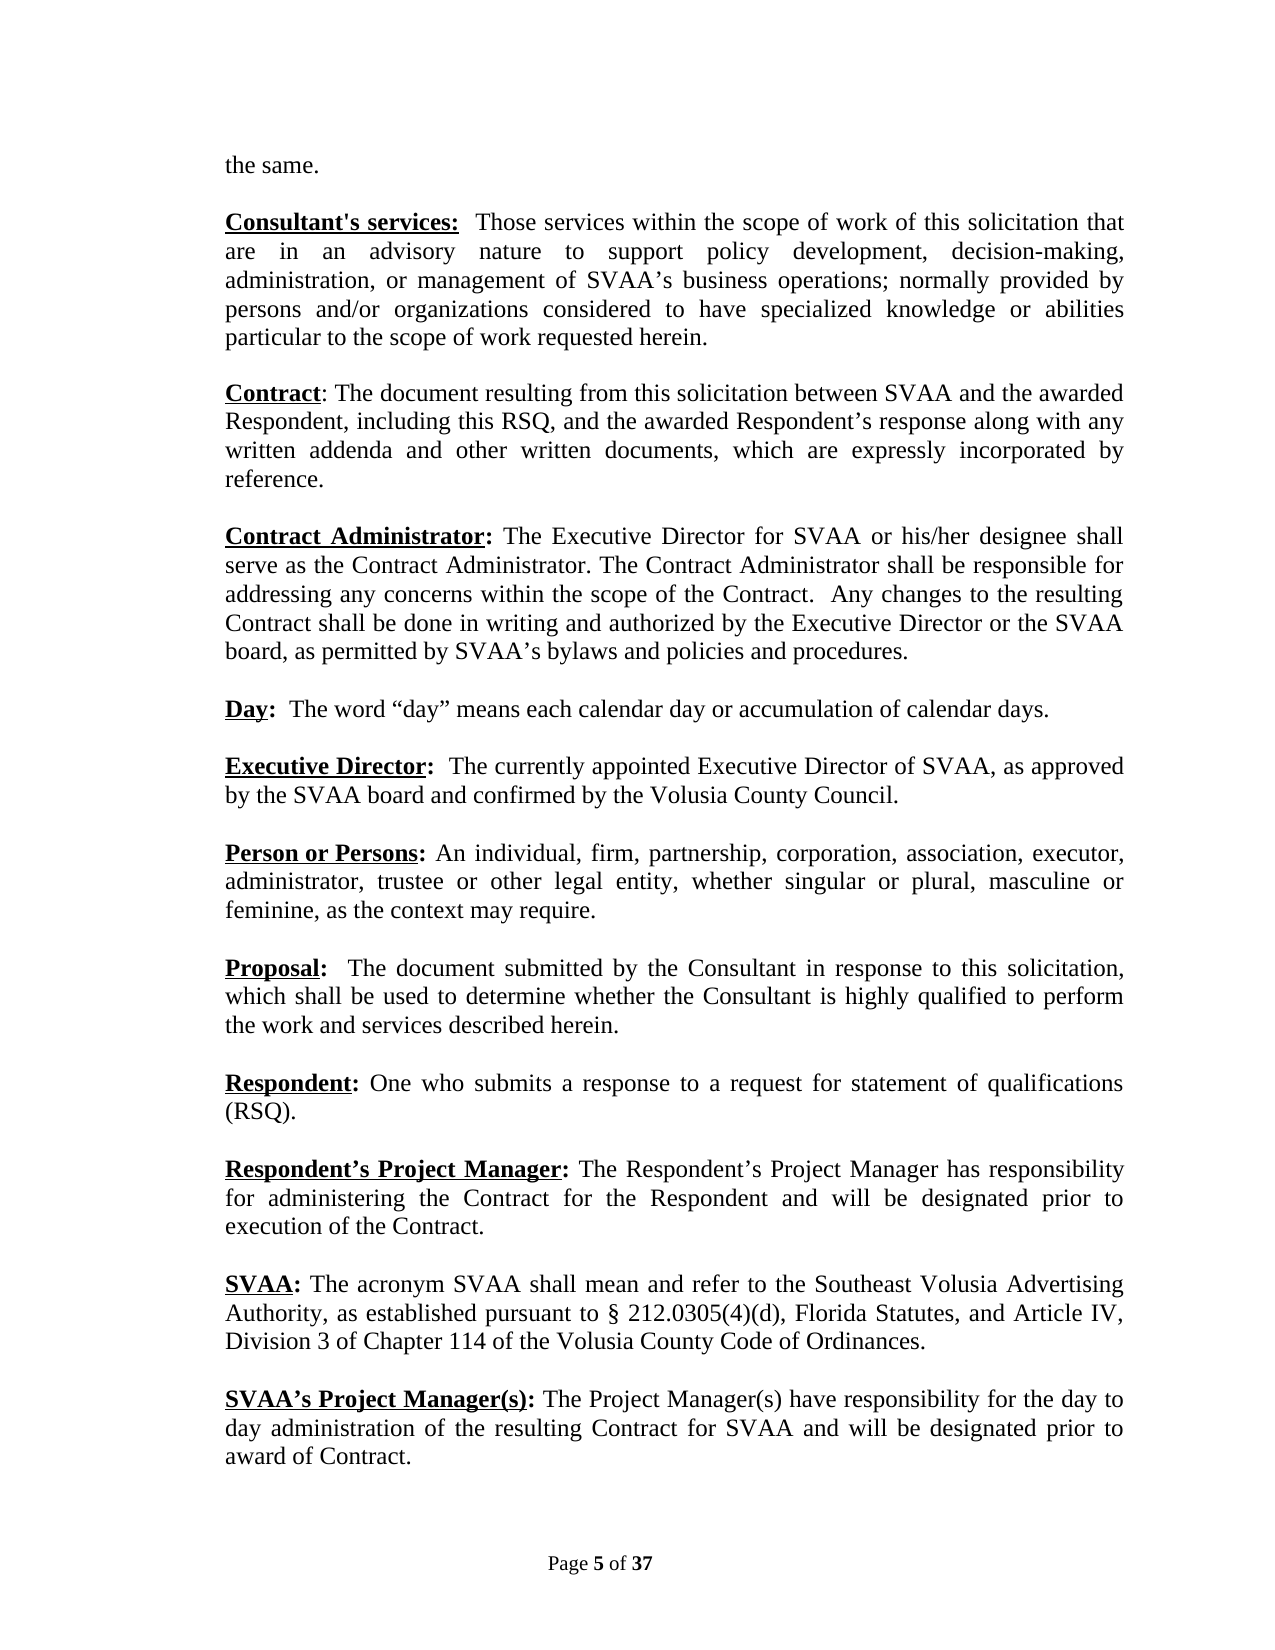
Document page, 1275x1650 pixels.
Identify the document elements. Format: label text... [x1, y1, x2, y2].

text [225, 150, 1125, 179]
text Consultant's services: Those services within the scope of work of this solicitation that are in an advisory nature to support policy development, decision-making, administration, or management of SVAA’s business operations; normally provided by persons and/or organizations considered to have specialized knowledge or abilities particular to the scope of work requested herein. [225, 207, 1125, 351]
text Contract Administrator: The Executive Director for SVAA or his/her designee shall serve as the Contract Administrator. The Contract Administrator shall be responsible for addressing any concerns within the scope of the Contract. Any changes to the resulting Contract shall be done in writing and authorized by the Executive Director or the SVAA board, as permitted by SVAA’s bylaws and policies and procedures. [225, 521, 1125, 665]
text SVAA: The acronym SVAA shall mean and refer to the Southeast Volusia Advertising Authority, as established pursuant to § 212.0305(4)(d), Florida Statutes, and Article IV, Division 3 of Chapter 114 of the Volusia County Code of Ordinances. [225, 1269, 1125, 1355]
text Executive Director: The currently appointed Executive Director of SVAA, as approved by the SVAA board and confirmed by the Volusia County Council. [225, 751, 1125, 809]
text Person or Persons: An individual, firm, partnership, corporation, association, executor, administrator, trustee or other legal entity, whether singular or plural, masculine or feminine, as the context may require. [225, 838, 1125, 924]
text SVAA’s Project Manager(s): The Project Manager(s) have responsibility for the day to day administration of the resulting Contract for SVAA and will be designated prior to award of Contract. [225, 1384, 1125, 1470]
text Proposal: The document submitted by the Consultant in response to this solicitation, which shall be used to determine whether the Consultant is highly qualified to perform the work and services described herein. [225, 953, 1125, 1039]
text Contract: The document resulting from this solicitation between SVAA and the awarded Respondent, including this RSQ, and the awarded Respondent’s response along with any written addenda and other written documents, which are expressly incorporated by reference. [225, 378, 1125, 493]
text Day: The word “day” means each calendar day or accumulation of calendar days. [225, 694, 1125, 723]
text Respondent: One who submits a response to a request for statement of qualifications (RSQ). [225, 1068, 1125, 1125]
text Respondent’s Project Manager: The Respondent’s Project Manager has responsibility for administering the Contract for the Respondent and will be designated prior to execution of the Contract. [225, 1154, 1125, 1240]
